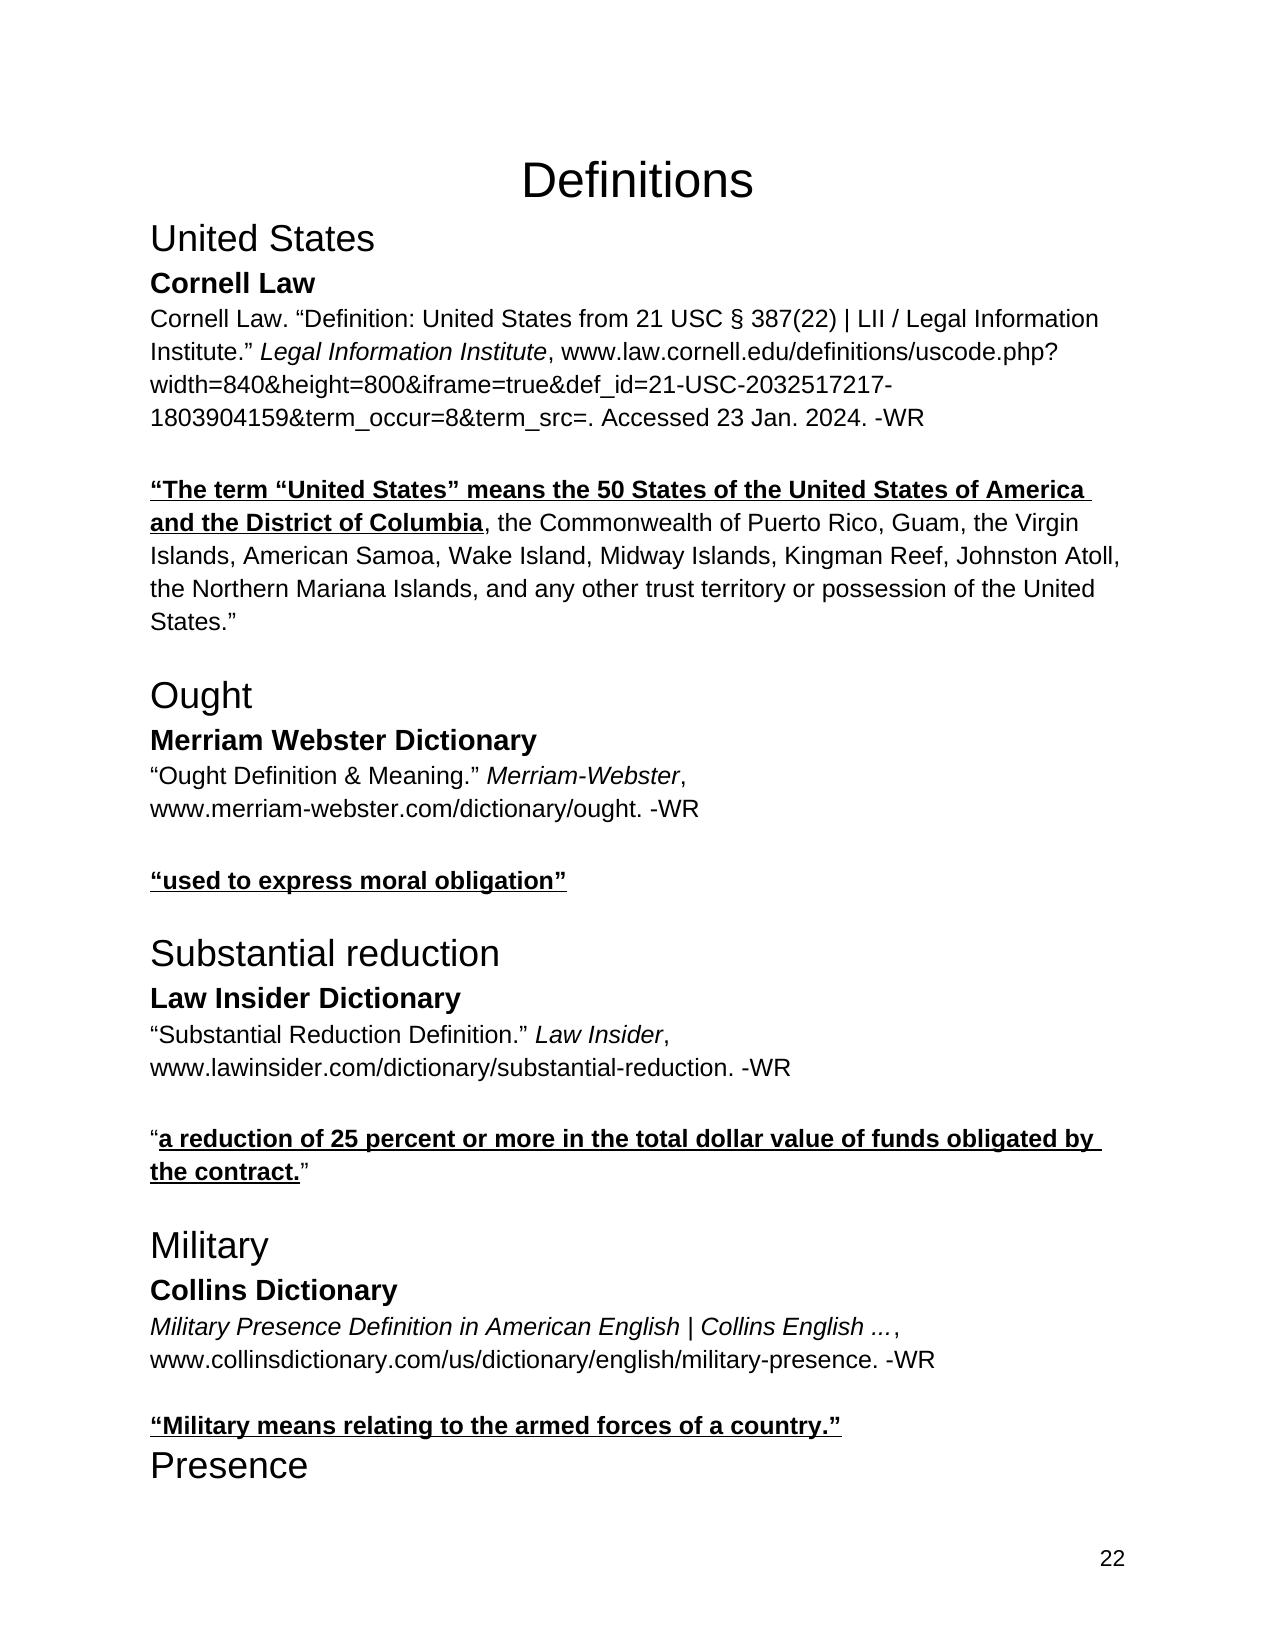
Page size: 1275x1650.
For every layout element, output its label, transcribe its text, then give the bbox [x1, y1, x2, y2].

text Law Insider Dictionary [150, 981, 1125, 1015]
text Ought [150, 673, 1125, 716]
text Merriam Webster Dictionary [150, 722, 1125, 756]
text Definitions [150, 150, 1125, 207]
text “The term “United States” means the 50 States of the United States of America and the District of Columbia, the Commonwealth of Puerto Rico, Guam, the Virgin Islands, American Samoa, Wake Island, Midway Islands, Kingman Reef, Johnston Atoll, the Northern Mariana Islands, and any other trust territory or possession of the United States.” [150, 475, 1125, 636]
text Cornell Law. “Definition: United States from 21 USC § 387(22) | LII / Legal Information Institute.” Legal Information Institute, www.law.cornell.edu/definitions/uscode.php?width=840&height=800&iframe=true&def_id=21-USC-2032517217-1803904159&term_occur=8&term_src=. Accessed 23 Jan. 2024. -WR [150, 304, 1125, 432]
text Collins Dictionary [150, 1273, 1125, 1307]
text Substantial reduction [150, 932, 1125, 975]
text Military [150, 1223, 1125, 1267]
text United States [150, 216, 1125, 259]
text Presence [150, 1444, 1125, 1487]
text “a reduction of 25 percent or more in the total dollar value of funds obligated by the contract.” [150, 1124, 1125, 1186]
text “Military means relating to the armed forces of a country.” [150, 1411, 1125, 1439]
text “Ought Definition & Meaning.” Merriam-Webster, www.merriam-webster.com/dictionary/ought. -WR [150, 761, 1125, 823]
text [150, 1312, 1125, 1373]
text “used to express moral obligation” [150, 866, 1125, 894]
text “Substantial Reduction Definition.” Law Insider, www.lawinsider.com/dictionary/substantial-reduction. -WR [150, 1020, 1125, 1082]
text Cornell Law [150, 266, 1125, 299]
